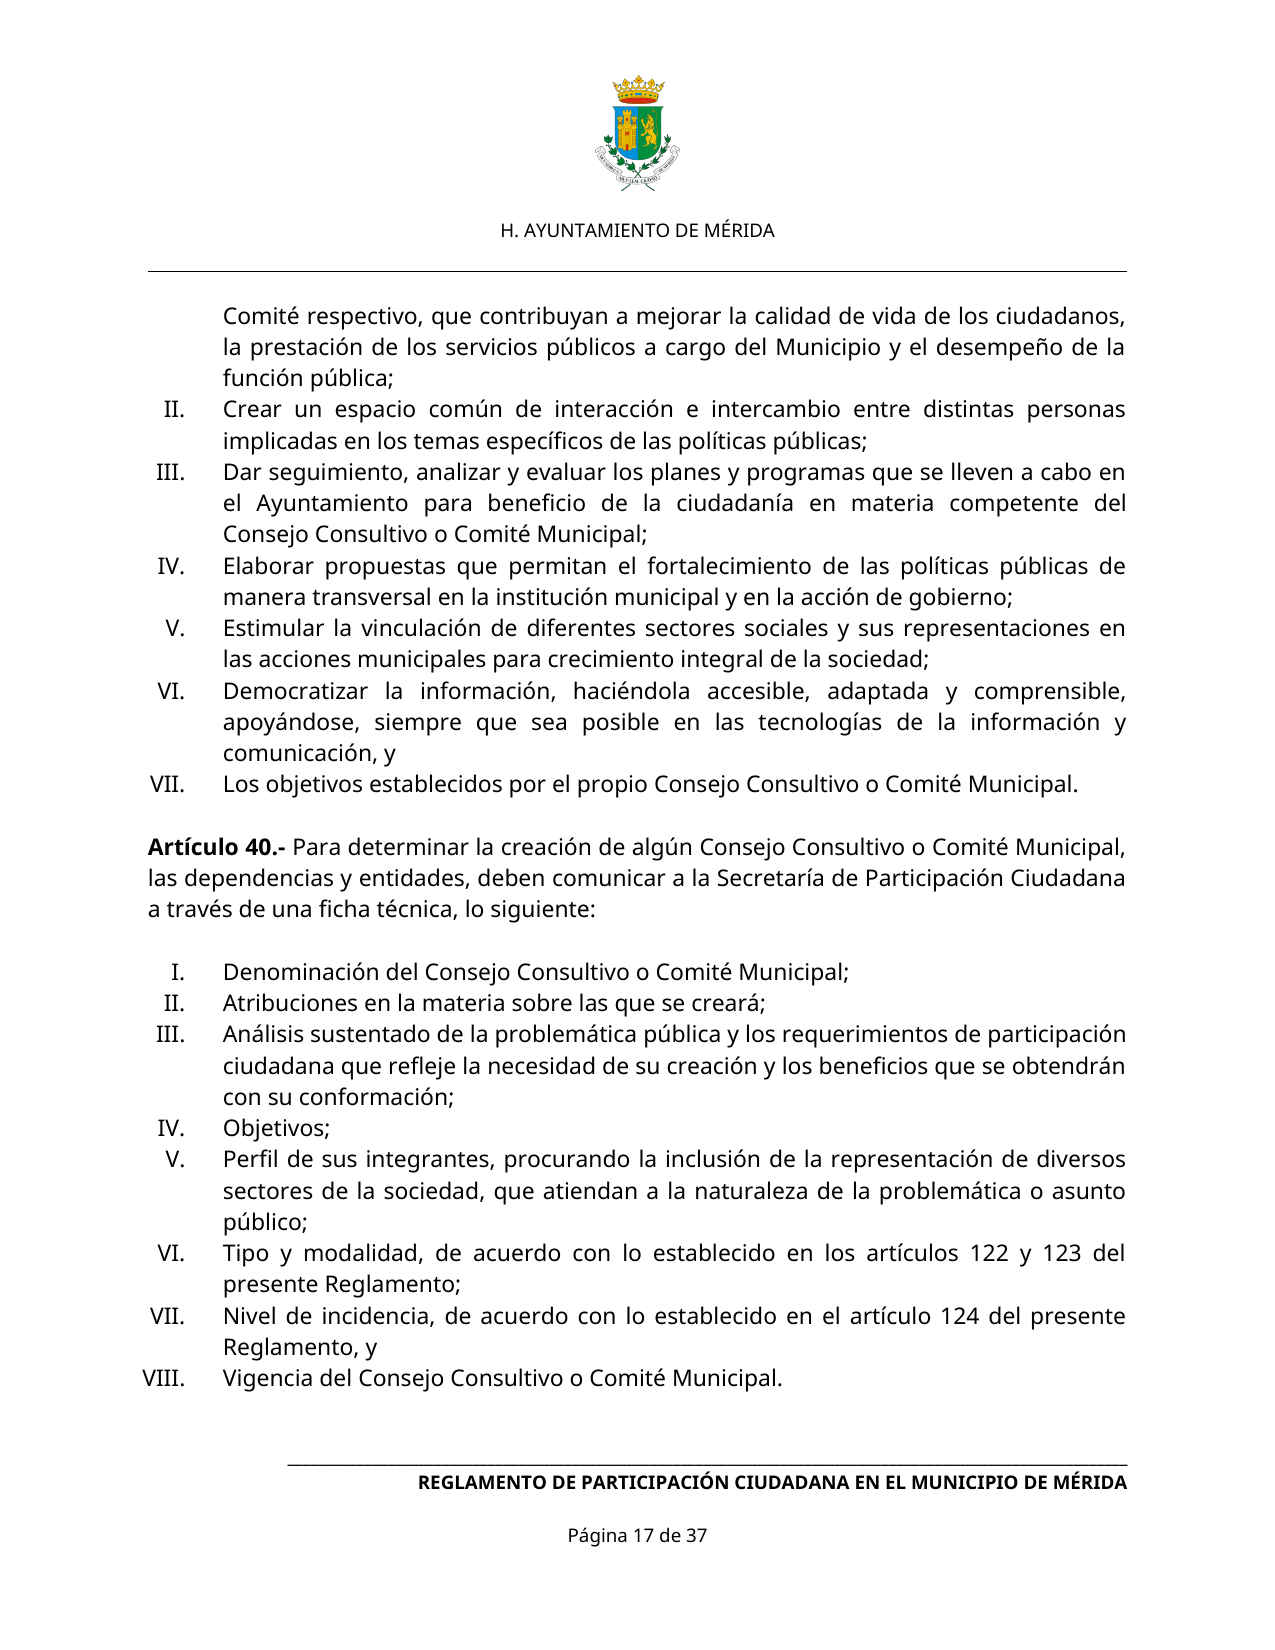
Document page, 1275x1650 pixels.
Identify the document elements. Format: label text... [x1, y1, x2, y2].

list Democratizar la información, haciéndola accesible, adaptada y comprensible, apoyándose, siempre que sea posible en las tecnologías de la información y comunicación, y [185, 675, 1127, 768]
list Dar seguimiento, analizar y evaluar los planes y programas que se lleven a cabo en el Ayuntamiento para beneficio de la ciudadanía en materia competente del Consejo Consultivo o Comité Municipal; [185, 456, 1127, 550]
list Denominación del Consejo Consultivo o Comité Municipal; [185, 956, 1127, 987]
list Vigencia del Consejo Consultivo o Comité Municipal. [185, 1362, 1127, 1393]
list Elaborar propuestas que permitan el fortalecimiento de las políticas públicas de manera transversal en la institución municipal y en la acción de gobierno; [185, 550, 1127, 612]
list Los objetivos establecidos por el propio Consejo Consultivo o Comité Municipal. [185, 768, 1127, 800]
picture [578, 73, 697, 192]
list Tipo y modalidad, de acuerdo con lo establecido en los artículos 122 y 123 del presente Reglamento; [185, 1237, 1127, 1300]
list Atribuciones en la materia sobre las que se creará; [185, 987, 1127, 1018]
text Artículo 40.- Para determinar la creación de algún Consejo Consultivo o Comité Municipal, las dependencias y entidades, deben comunicar a la Secretaría de Participación Ciudadana a través de una ficha técnica, lo siguiente: [148, 831, 1127, 925]
list Objetivos; [185, 1112, 1127, 1143]
list Estimular la vinculación de diferentes sectores sociales y sus representaciones en las acciones municipales para crecimiento integral de la sociedad; [185, 612, 1127, 675]
list Análisis sustentado de la problemática pública y los requerimientos de participación ciudadana que refleje la necesidad de su creación y los beneficios que se obtendrán con su conformación; [185, 1018, 1127, 1112]
list Perfil de sus integrantes, procurando la inclusión de la representación de diversos sectores de la sociedad, que atiendan a la naturaleza de la problemática o asunto público; [185, 1143, 1127, 1237]
list Crear un espacio común de interacción e intercambio entre distintas personas implicadas en los temas específicos de las políticas públicas; [185, 393, 1127, 456]
list Nivel de incidencia, de acuerdo con lo establecido en el artículo 124 del presente Reglamento, y [185, 1300, 1127, 1362]
